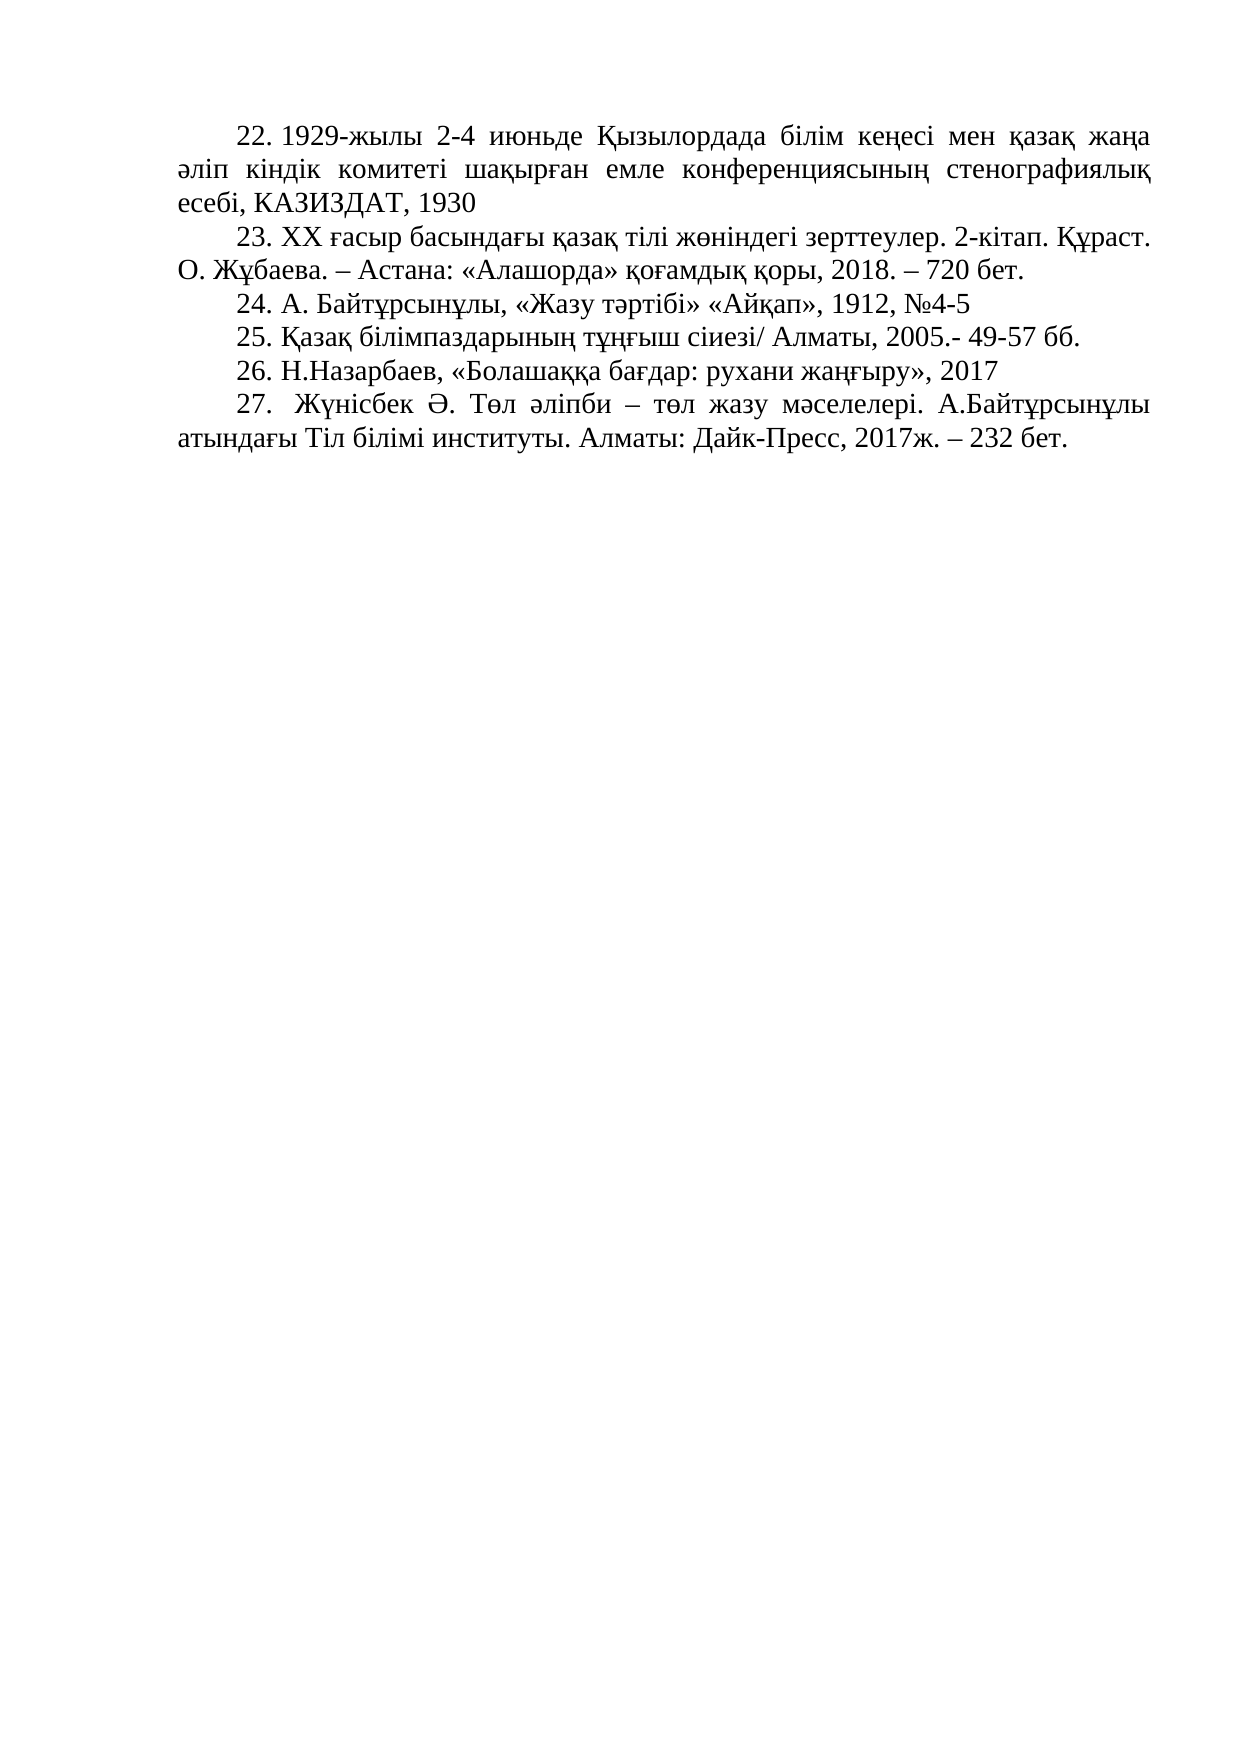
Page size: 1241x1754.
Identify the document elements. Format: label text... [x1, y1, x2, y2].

list 1929-жылы 2-4 июньде Қызылордада білім кеңесі мен қазақ жаңа әліп кіндік комитеті шақырған емле конференциясының стенографиялық есебі, КАЗИЗДАТ, 1930 [177, 118, 1152, 219]
list Н.Назарбаев, «Болашаққа бағдар: рухани жаңғыру», 2017 [177, 353, 1152, 386]
list А. Байтұрсынұлы, «Жазу тәртібі» «Айқап», 1912, №4-5 [177, 286, 1152, 319]
list Қазақ білімпаздарының тұңғыш сіиезі/ Алматы, 2005.- 49-57 бб. [177, 319, 1152, 353]
list Жүнісбек Ә. Төл әліпби – төл жазу мәселелері. А.Байтұрсынұлы атындағы Тіл білімі институты. Алматы: Дайк-Пресс, 2017ж. – 232 бет. [177, 386, 1152, 453]
list XX ғасыр басындағы қазақ тілі жөніндегі зерттеулер. 2-кітап. Құраст. О. Жұбаева. – Астана: «Алашорда» қоғамдық қоры, 2018. – 720 бет. [177, 219, 1152, 286]
